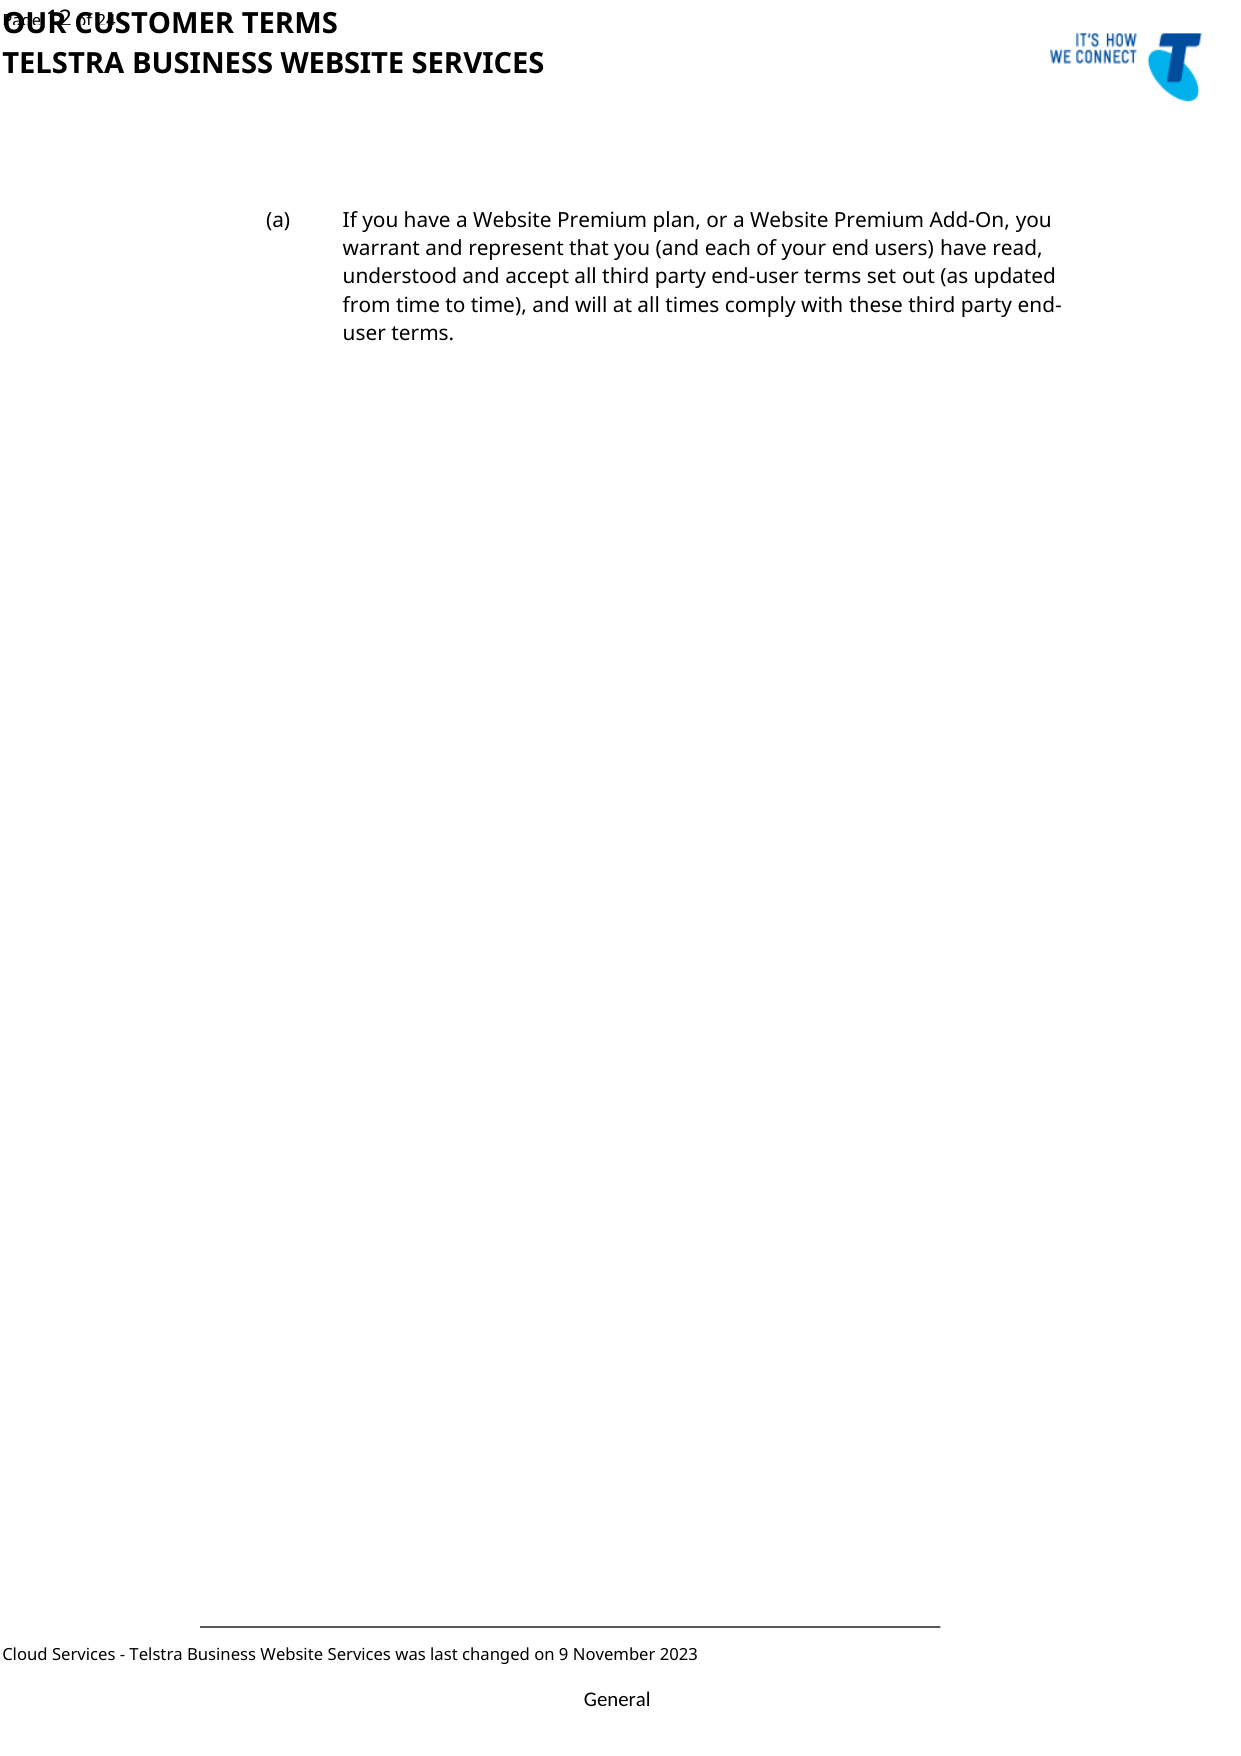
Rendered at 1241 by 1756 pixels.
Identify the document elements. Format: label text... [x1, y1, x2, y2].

picture [1048, 28, 1203, 104]
list If you have a Website Premium plan, or a Website Premium Add-On, you warrant and represent that you (and each of your end users) have read, understood and accept all third party end-user terms set out (as updated from time to time), and will at all times comply with these third party end-user terms. [266, 205, 1066, 347]
